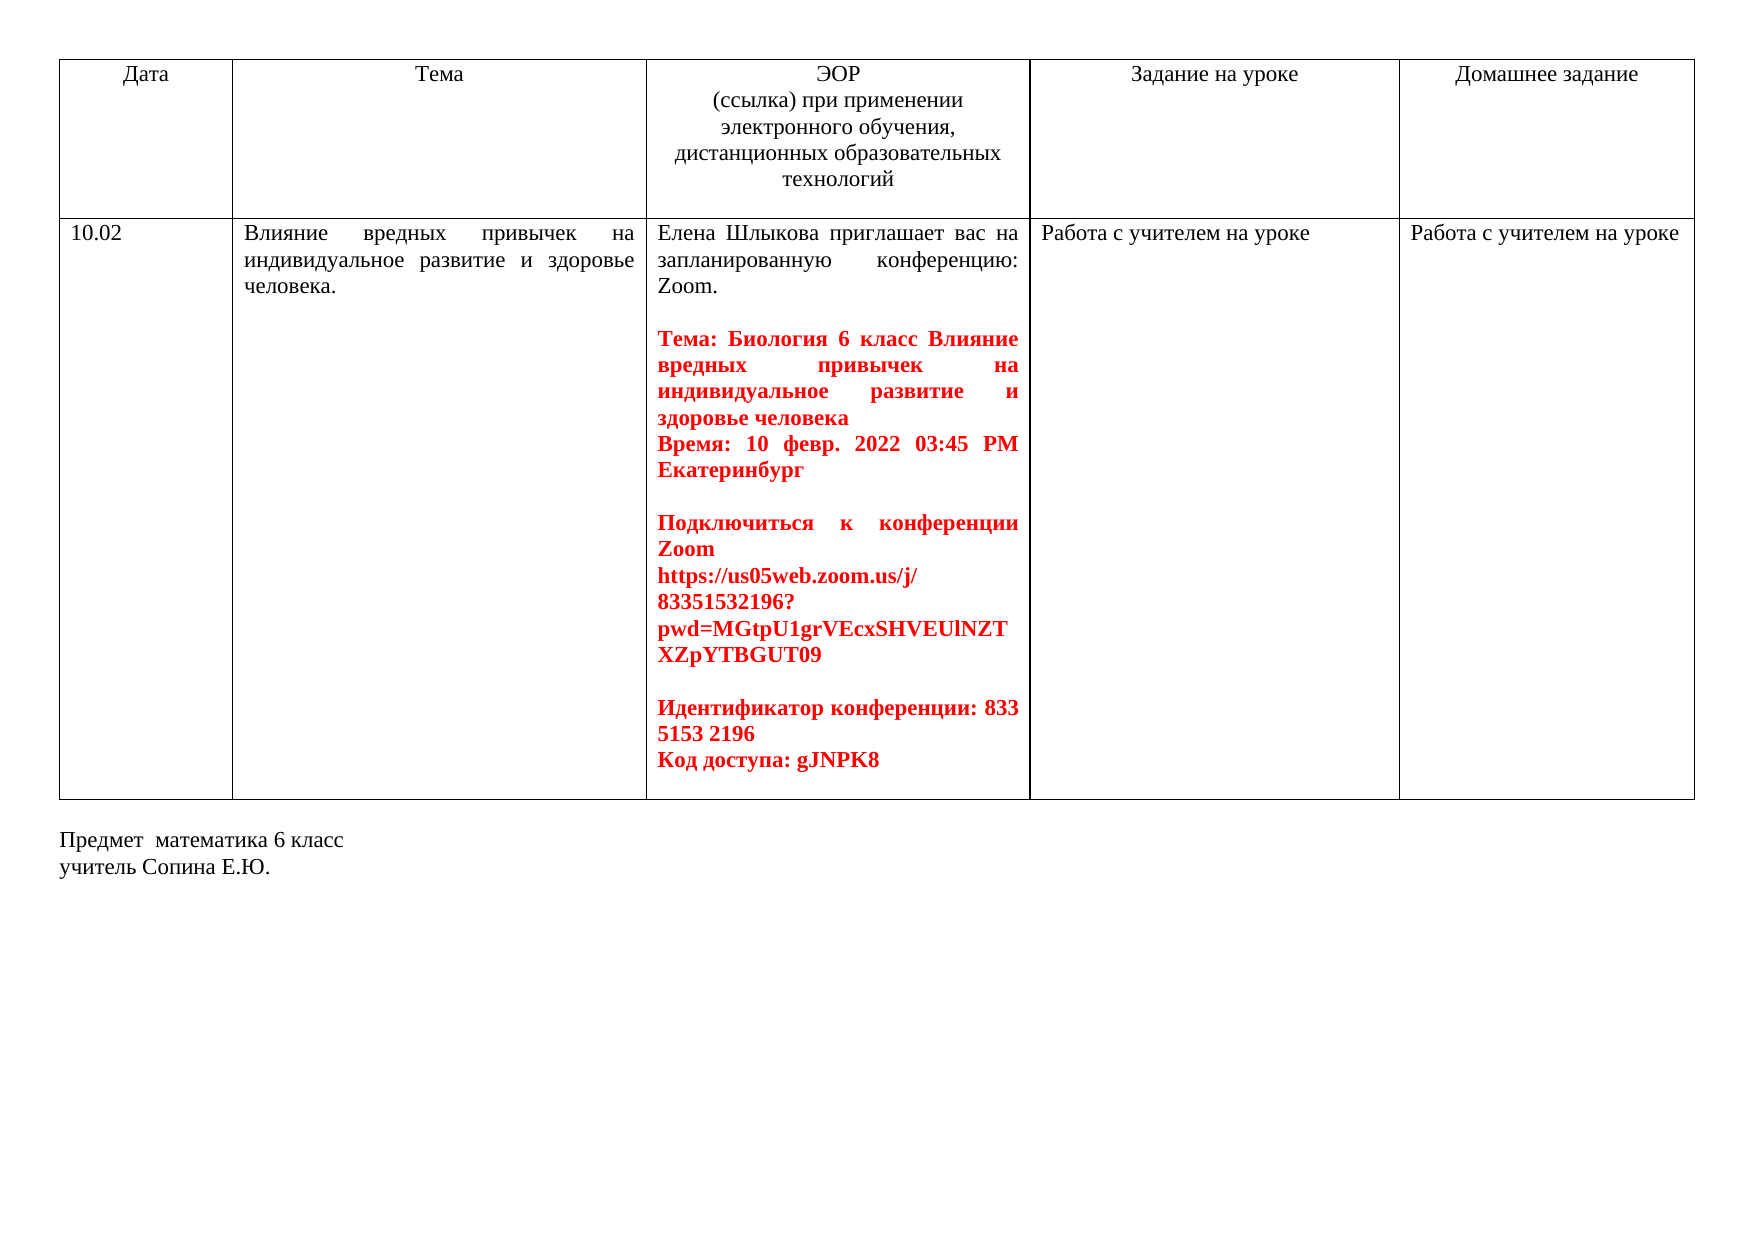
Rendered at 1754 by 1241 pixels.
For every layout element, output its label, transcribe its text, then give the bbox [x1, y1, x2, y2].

table_cell Влияние вредных привычек на индивидуальное развитие и здоровье человека. [233, 219, 646, 799]
table_header Дата [60, 60, 232, 218]
text Предмет математика 6 класс [59, 826, 1695, 853]
table_header Тема [233, 60, 646, 218]
table_header ЭОР (ссылка) при применении электронного обучения, дистанционных образовательных технологий [647, 60, 1029, 218]
table_cell [1400, 86, 1694, 218]
table_header Задание на уроке [1031, 60, 1399, 218]
table_cell Работа с учителем на уроке [1031, 219, 1399, 799]
table_header Домашнее задание [1400, 60, 1694, 86]
table_cell Работа с учителем на уроке [1400, 219, 1694, 799]
table_cell ﻿﻿Елена Шлыкова приглашает вас на запланированную конференцию: Zoom. Тема: Биология 6 класс Влияние вредных привычек на индивидуальное развитие и здоровье человека Время: 10 февр. 2022 03:45 PM Екатеринбург Подключиться к конференции Zoom https://us05web.zoom.us/j/83351532196?pwd=MGtpU1grVEcxSHVEUlNZTXZpYTBGUT09 Идентификатор конференции: 833 5153 2196 Код доступа: gJNPK8 [647, 219, 1029, 799]
table_cell 10.02 [60, 219, 232, 799]
text учитель Сопина Е.Ю. [59, 853, 1695, 879]
